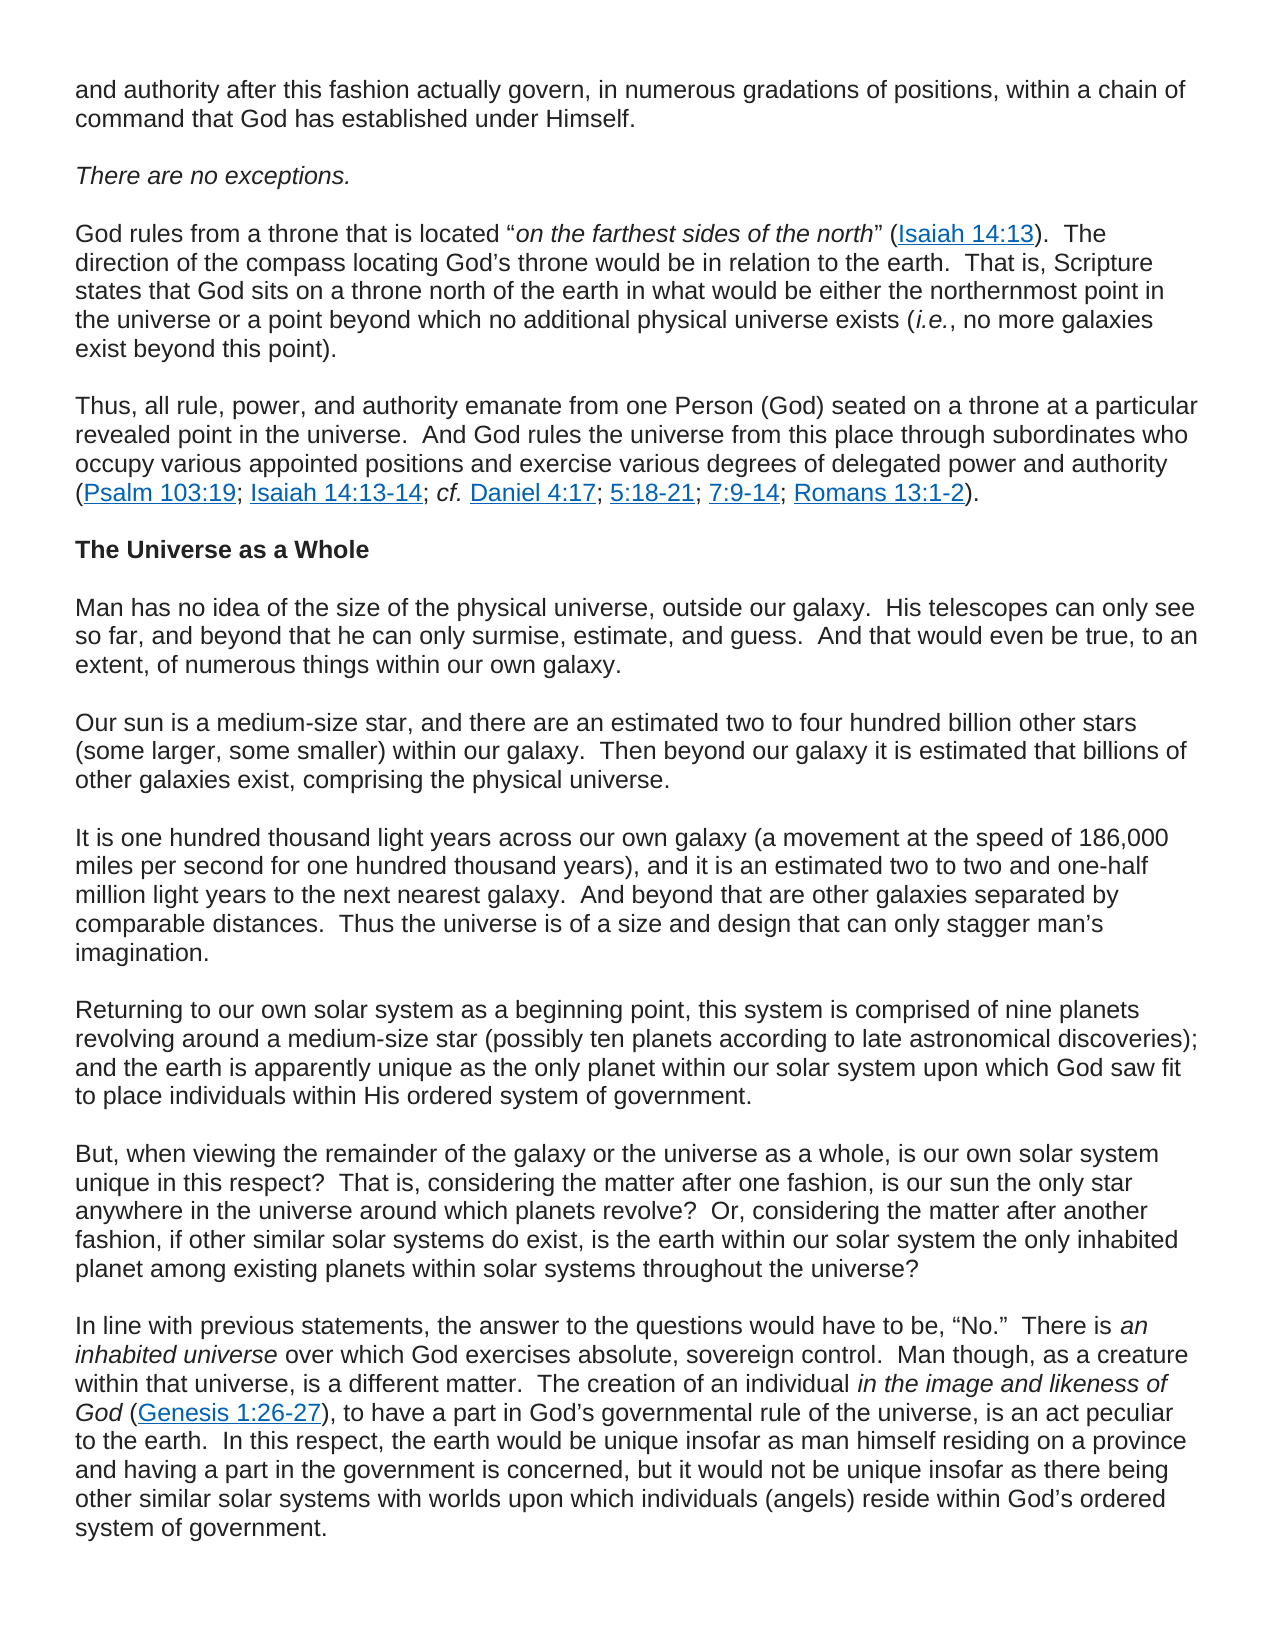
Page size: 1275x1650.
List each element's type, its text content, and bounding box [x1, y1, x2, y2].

text Our sun is a medium-size star, and there are an estimated two to four hundred billion other stars (some larger, some smaller) within our galaxy. Then beyond our galaxy it is estimated that billions of other galaxies exist, comprising the physical universe. [75, 707, 1200, 794]
text Man has no idea of the size of the physical universe, outside our galaxy. His telescopes can only see so far, and beyond that he can only surmise, estimate, and guess. And that would even be true, to an extent, of numerous things within our own galaxy. [75, 592, 1200, 679]
text There are no exceptions. [75, 161, 1200, 190]
text Returning to our own solar system as a beginning point, this system is comprised of nine planets revolving around a medium-size star (possibly ten planets according to late astronomical discoveries); and the earth is apparently unique as the only planet within our solar system upon which God saw fit to place individuals within His ordered system of government. [75, 995, 1200, 1110]
text It is one hundred thousand light years across our own galaxy (a movement at the speed of 186,000 miles per second for one hundred thousand years), and it is an estimated two to two and one-half million light years to the next nearest galaxy. And beyond that are other galaxies separated by comparable distances. Thus the universe is of a size and design that can only stagger man’s imagination. [75, 822, 1200, 966]
text God rules from a throne that is located “on the farthest sides of the north” (Isaiah 14:13). The direction of the compass locating God’s throne would be in relation to the earth. That is, Scripture states that God sits on a throne north of the earth in what would be either the northernmost point in the universe or a point beyond which no additional physical universe exists (i.e., no more galaxies exist beyond this point). [75, 219, 1200, 362]
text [75, 75, 1200, 132]
text The Universe as a Whole [75, 535, 1200, 564]
text In line with previous statements, the answer to the questions would have to be, “No.” There is an inhabited universe over which God exercises absolute, sovereign control. Man though, as a creature within that universe, is a different matter. The creation of an individual in the image and likeness of God (Genesis 1:26-27), to have a part in God’s governmental rule of the universe, is an act peculiar to the earth. In this respect, the earth would be unique insofar as man himself residing on a province and having a part in the government is concerned, but it would not be unique insofar as there being other similar solar systems with worlds upon which individuals (angels) reside within God’s ordered system of government. [75, 1311, 1200, 1541]
text Thus, all rule, power, and authority emanate from one Person (God) seated on a throne at a particular revealed point in the universe. And God rules the universe from this place through subordinates who occupy various appointed positions and exercise various degrees of delegated power and authority (Psalm 103:19; Isaiah 14:13-14; cf. Daniel 4:17; 5:18-21; 7:9-14; Romans 13:1-2). [75, 391, 1200, 506]
text But, when viewing the remainder of the galaxy or the universe as a whole, is our own solar system unique in this respect? That is, considering the matter after one fashion, is our sun the only star anywhere in the universe around which planets revolve? Or, considering the matter after another fashion, if other similar solar systems do exist, is the earth within our solar system the only inhabited planet among existing planets within solar systems throughout the universe? [75, 1139, 1200, 1282]
